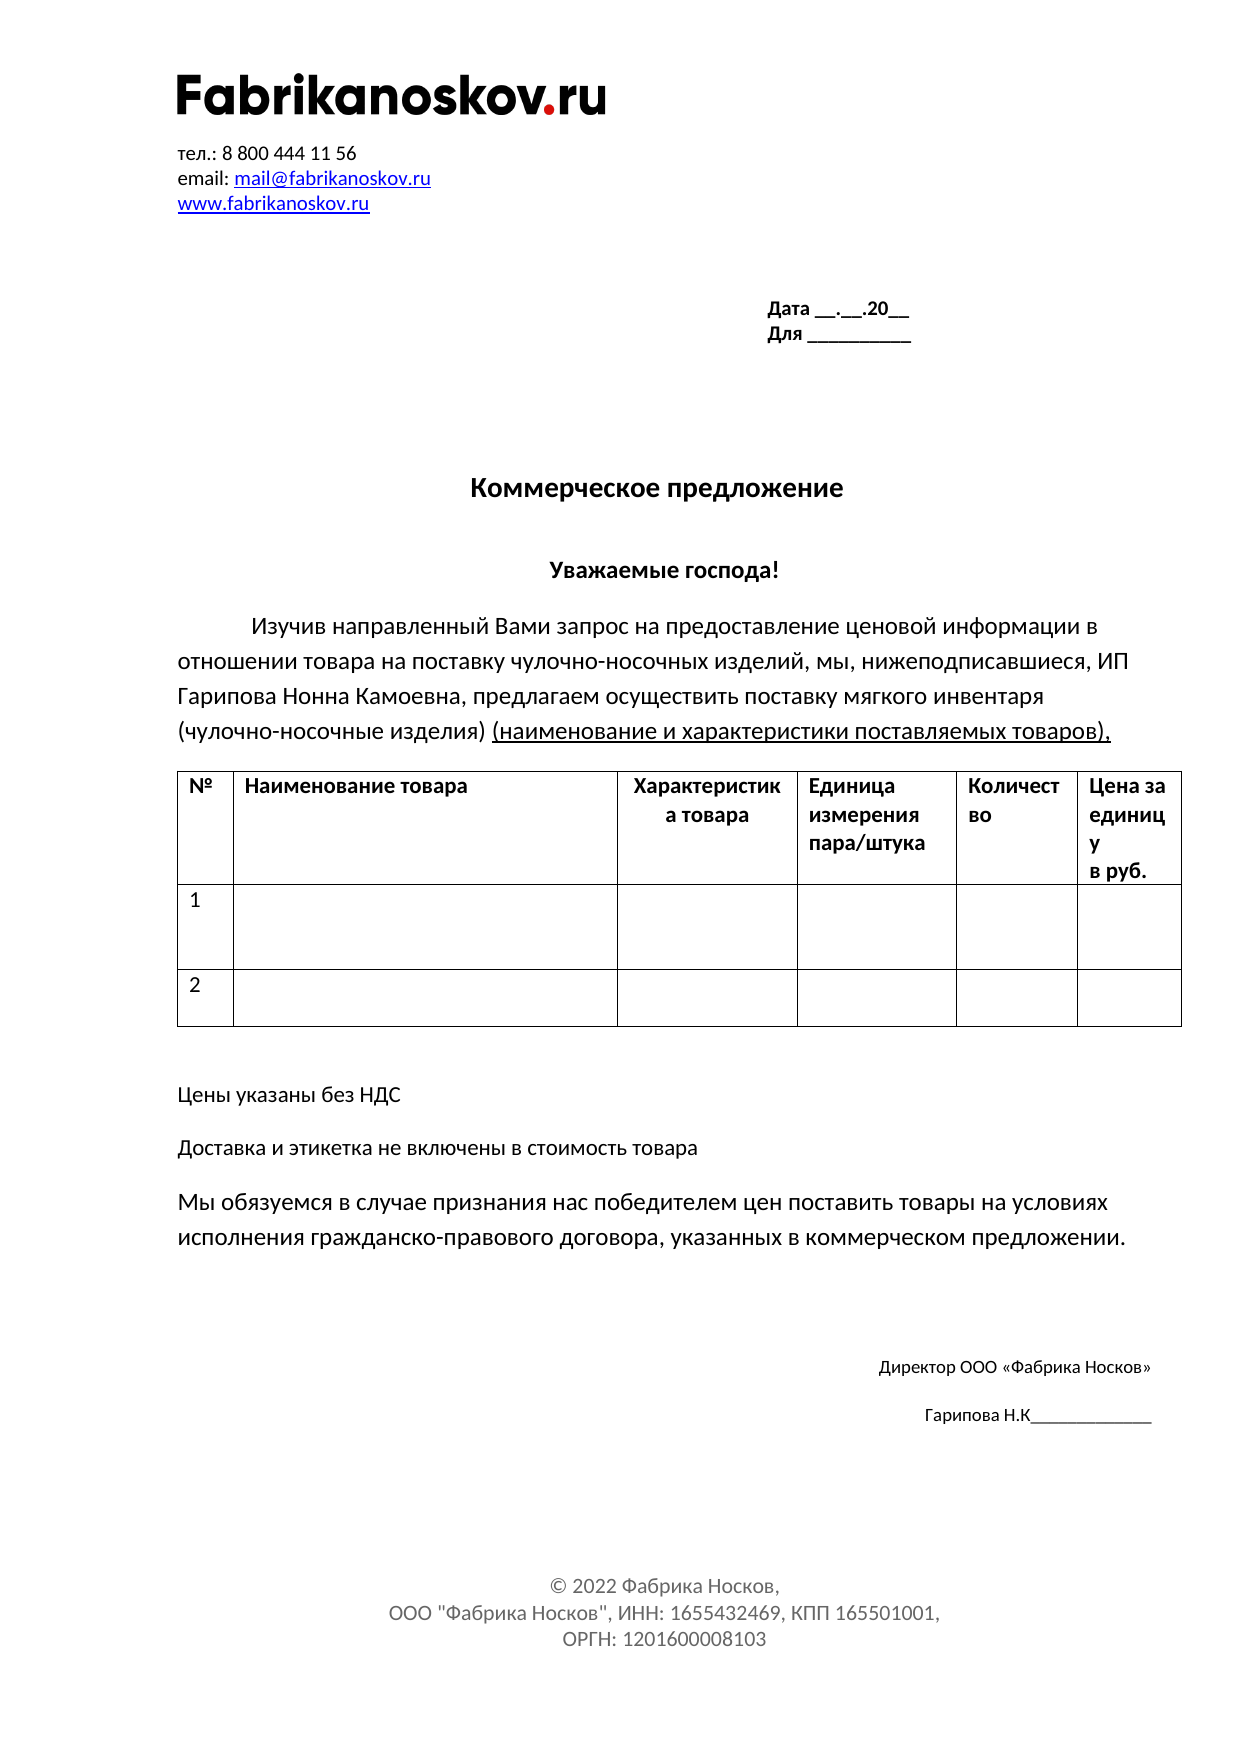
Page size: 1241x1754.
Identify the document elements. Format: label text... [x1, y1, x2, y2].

table_cell [1078, 970, 1181, 1026]
text Дата __.__.20__ [767, 295, 1152, 320]
text Для __________ [767, 320, 1152, 346]
text Гарипова Н.К_____________ [177, 1403, 1152, 1426]
text Директор ООО «Фабрика Носков» [177, 1356, 1152, 1378]
picture [177, 73, 606, 115]
text Изучив направленный Вами запрос на предоставление ценовой информации в отношении товара на поставку чулочно-носочных изделий, мы, нижеподписавшиеся, ИП Гарипова Нонна Камоевна, предлагаем осуществить поставку мягкого инвентаря (чулочно-носочные изделия) (наименование и характеристики поставляемых товаров), [177, 610, 1152, 745]
table_header № [178, 772, 233, 884]
table_cell [798, 970, 956, 1026]
text Доставка и этикетка не включены в стоимость товара [177, 1133, 1152, 1161]
table_cell [1078, 885, 1181, 969]
table_cell 2 [178, 970, 233, 1026]
table_cell 1 [178, 885, 233, 969]
table_cell [798, 885, 956, 969]
table_cell [957, 885, 1077, 969]
table_header Единица измерения пара/штука [798, 772, 956, 884]
table_cell [234, 970, 617, 1026]
table_cell [234, 885, 617, 969]
table_header Наименование товара [234, 772, 617, 884]
text Уважаемые господа! [177, 554, 1152, 584]
text Цены указаны без НДС [177, 1080, 1152, 1108]
table_header Характеристика товара [618, 772, 797, 884]
table_header Цена за единицу в руб. [1078, 772, 1181, 884]
table_cell [618, 885, 797, 969]
table_header Количество [957, 772, 1077, 884]
text Мы обязуемся в случае признания нас победителем цен поставить товары на условиях исполнения гражданско-правового договора, указанных в коммерческом предложении. [177, 1186, 1152, 1252]
table_cell [957, 970, 1077, 1026]
text Коммерческое предложение [162, 469, 1152, 505]
table_cell [618, 970, 797, 1026]
